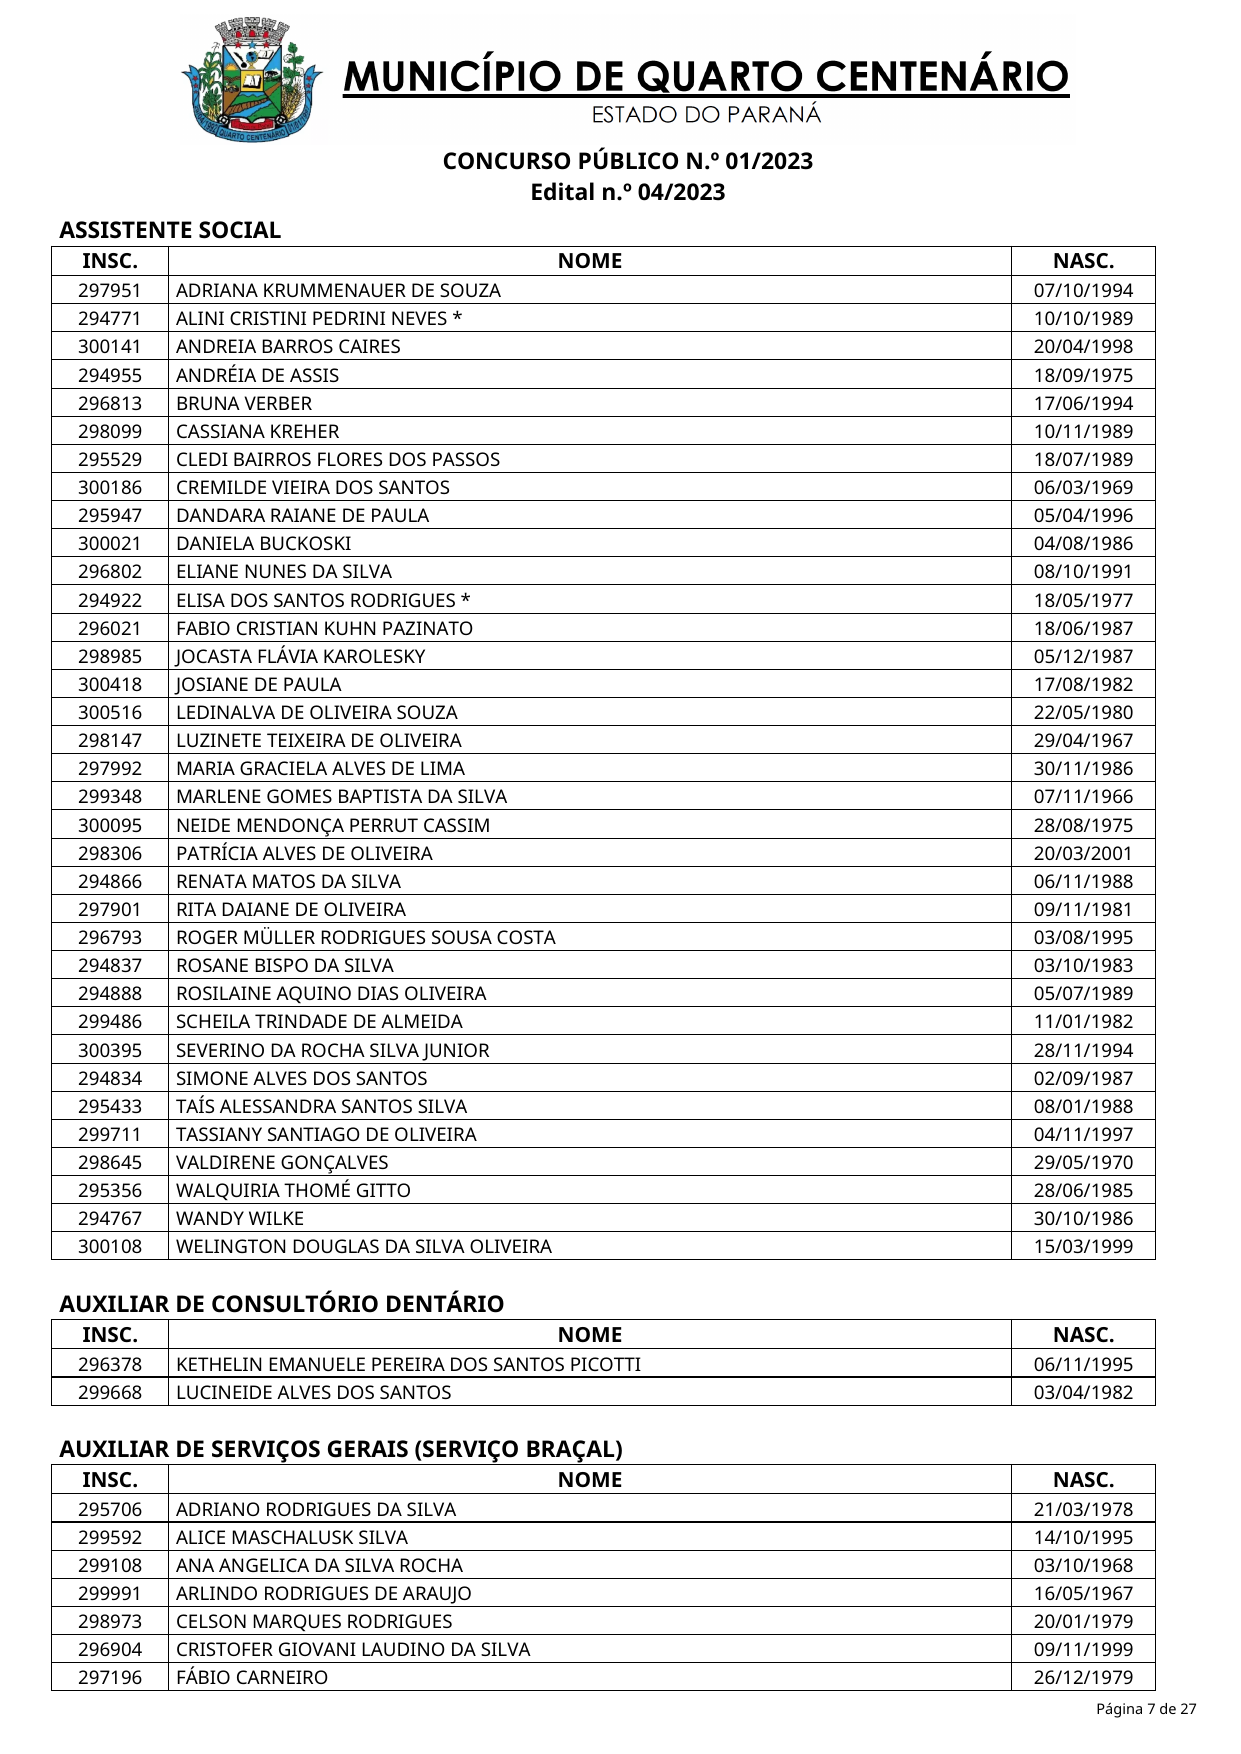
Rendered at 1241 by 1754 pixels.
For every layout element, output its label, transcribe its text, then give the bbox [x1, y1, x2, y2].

table_cell 18/07/1989 [1012, 445, 1155, 472]
table_cell AUXILIAR DE SERVIÇOS GERAIS (SERVIÇO BRAÇAL) [52, 1433, 1156, 1464]
table_cell ROGER MÜLLER RODRIGUES SOUSA COSTA [169, 923, 1011, 950]
table_cell 296813 [52, 389, 168, 416]
table_cell 30/11/1986 [1012, 754, 1155, 781]
table_cell 298645 [52, 1148, 168, 1175]
table_cell 08/01/1988 [1012, 1092, 1155, 1119]
table_cell [169, 1260, 1011, 1287]
table_cell 299668 [52, 1378, 168, 1404]
table_cell ROSANE BISPO DA SILVA [169, 951, 1011, 978]
table_cell 296378 [52, 1349, 168, 1376]
table_cell NEIDE MENDONÇA PERRUT CASSIM [169, 810, 1011, 837]
table_cell 04/11/1997 [1012, 1120, 1155, 1147]
table_cell AUXILIAR DE CONSULTÓRIO DENTÁRIO [52, 1288, 1156, 1319]
table_cell CLEDI BAIRROS FLORES DOS PASSOS [169, 445, 1011, 472]
table_cell TASSIANY SANTIAGO DE OLIVEIRA [169, 1120, 1011, 1147]
table_cell 03/10/1983 [1012, 951, 1155, 978]
table_cell 03/08/1995 [1012, 923, 1155, 950]
table_cell 300186 [52, 473, 168, 500]
table_cell 296904 [52, 1635, 168, 1662]
table_cell 21/03/1978 [1012, 1494, 1155, 1521]
table_cell ADRIANO RODRIGUES DA SILVA [169, 1494, 1011, 1521]
table_cell RENATA MATOS DA SILVA [169, 867, 1011, 894]
table_cell 297951 [52, 276, 168, 303]
table_cell CELSON MARQUES RODRIGUES [169, 1607, 1011, 1634]
table_cell 07/10/1994 [1012, 276, 1155, 303]
table_cell ELISA DOS SANTOS RODRIGUES * [169, 585, 1011, 612]
table_cell 295529 [52, 445, 168, 472]
table_cell 05/04/1996 [1012, 501, 1155, 528]
table_cell 298306 [52, 839, 168, 866]
table_cell ASSISTENTE SOCIAL [52, 214, 1156, 246]
table_cell 296802 [52, 557, 168, 584]
table_cell SCHEILA TRINDADE DE ALMEIDA [169, 1007, 1011, 1034]
table_cell WELINGTON DOUGLAS DA SILVA OLIVEIRA [169, 1232, 1011, 1259]
table_cell [169, 1406, 1011, 1433]
table_cell 05/12/1987 [1012, 642, 1155, 669]
table_cell 299711 [52, 1120, 168, 1147]
table_cell NOME [169, 1320, 1011, 1348]
table_cell 294955 [52, 360, 168, 387]
table_cell 09/11/1999 [1012, 1635, 1155, 1662]
table_cell 298973 [52, 1607, 168, 1634]
table_cell 08/10/1991 [1012, 557, 1155, 584]
table_cell FABIO CRISTIAN KUHN PAZINATO [169, 614, 1011, 641]
table_cell PATRÍCIA ALVES DE OLIVEIRA [169, 839, 1011, 866]
table_cell 300108 [52, 1232, 168, 1259]
table_cell 15/03/1999 [1012, 1232, 1155, 1259]
table_cell [1011, 1260, 1156, 1287]
table_cell MARIA GRACIELA ALVES DE LIMA [169, 754, 1011, 781]
table_cell 295433 [52, 1092, 168, 1119]
table_cell NASC. [1012, 247, 1155, 275]
table_cell 29/04/1967 [1012, 726, 1155, 753]
table_cell 18/09/1975 [1012, 360, 1155, 387]
table_cell WANDY WILKE [169, 1204, 1011, 1231]
table_cell 28/08/1975 [1012, 810, 1155, 837]
table_cell LUCINEIDE ALVES DOS SANTOS [169, 1378, 1011, 1404]
table_cell 03/04/1982 [1012, 1378, 1155, 1404]
table_cell 20/04/1998 [1012, 332, 1155, 359]
table_cell INSC. [52, 1465, 168, 1493]
table_cell 294922 [52, 585, 168, 612]
table_cell 02/09/1987 [1012, 1064, 1155, 1091]
picture [179, 14, 1077, 145]
table_cell 300141 [52, 332, 168, 359]
table_cell 18/06/1987 [1012, 614, 1155, 641]
table_cell NOME [169, 1465, 1011, 1493]
table_cell 20/01/1979 [1012, 1607, 1155, 1634]
table_cell 17/08/1982 [1012, 670, 1155, 697]
table_cell 300516 [52, 698, 168, 725]
table_cell ADRIANA KRUMMENAUER DE SOUZA [169, 276, 1011, 303]
table_cell 299486 [52, 1007, 168, 1034]
table_cell 20/03/2001 [1012, 839, 1155, 866]
table_cell INSC. [52, 1320, 168, 1348]
table_cell ARLINDO RODRIGUES DE ARAUJO [169, 1579, 1011, 1606]
table_cell 06/11/1988 [1012, 867, 1155, 894]
table_cell 11/01/1982 [1012, 1007, 1155, 1034]
table_cell 28/11/1994 [1012, 1035, 1155, 1062]
table_cell 295706 [52, 1494, 168, 1521]
table_cell 295356 [52, 1176, 168, 1203]
table_cell 14/10/1995 [1012, 1523, 1155, 1549]
table_cell 294771 [52, 304, 168, 331]
table_cell 04/08/1986 [1012, 529, 1155, 556]
table_cell 26/12/1979 [1012, 1663, 1155, 1690]
table_cell 294767 [52, 1204, 168, 1231]
table_cell 29/05/1970 [1012, 1148, 1155, 1175]
table_cell 17/06/1994 [1012, 389, 1155, 416]
table_cell 18/05/1977 [1012, 585, 1155, 612]
table_cell 298147 [52, 726, 168, 753]
table_cell 09/11/1981 [1012, 895, 1155, 922]
table_cell NOME [169, 247, 1011, 275]
table_cell ROSILAINE AQUINO DIAS OLIVEIRA [169, 979, 1011, 1006]
table_cell [1011, 1406, 1156, 1433]
table_cell MARLENE GOMES BAPTISTA DA SILVA [169, 782, 1011, 809]
table_cell 22/05/1980 [1012, 698, 1155, 725]
table_cell 03/10/1968 [1012, 1551, 1155, 1578]
table_cell NASC. [1012, 1320, 1155, 1348]
table_cell ALINI CRISTINI PEDRINI NEVES * [169, 304, 1011, 331]
table_cell [52, 1406, 168, 1433]
table_cell LUZINETE TEIXEIRA DE OLIVEIRA [169, 726, 1011, 753]
table_cell JOCASTA FLÁVIA KAROLESKY [169, 642, 1011, 669]
table_cell CRISTOFER GIOVANI LAUDINO DA SILVA [169, 1635, 1011, 1662]
table_cell INSC. [52, 247, 168, 275]
table_cell ALICE MASCHALUSK SILVA [169, 1523, 1011, 1549]
table_cell 299348 [52, 782, 168, 809]
table_cell 299592 [52, 1523, 168, 1549]
table_cell WALQUIRIA THOMÉ GITTO [169, 1176, 1011, 1203]
table_cell 296793 [52, 923, 168, 950]
table_cell ANA ANGELICA DA SILVA ROCHA [169, 1551, 1011, 1578]
table_cell ANDREIA BARROS CAIRES [169, 332, 1011, 359]
table_cell 16/05/1967 [1012, 1579, 1155, 1606]
table_cell 300395 [52, 1035, 168, 1062]
table_cell 07/11/1966 [1012, 782, 1155, 809]
table_cell DANDARA RAIANE DE PAULA [169, 501, 1011, 528]
table_cell NASC. [1012, 1465, 1155, 1493]
table_cell 300021 [52, 529, 168, 556]
table_cell CASSIANA KREHER [169, 417, 1011, 444]
table_cell 294866 [52, 867, 168, 894]
table_cell 06/03/1969 [1012, 473, 1155, 500]
table_cell 297901 [52, 895, 168, 922]
table_cell 297196 [52, 1663, 168, 1690]
table_cell 30/10/1986 [1012, 1204, 1155, 1231]
table_cell 300095 [52, 810, 168, 837]
table_cell 298099 [52, 417, 168, 444]
table_cell 05/07/1989 [1012, 979, 1155, 1006]
table_cell 297992 [52, 754, 168, 781]
table_cell ANDRÉIA DE ASSIS [169, 360, 1011, 387]
table_cell 294834 [52, 1064, 168, 1091]
table_cell SIMONE ALVES DOS SANTOS [169, 1064, 1011, 1091]
table_cell RITA DAIANE DE OLIVEIRA [169, 895, 1011, 922]
table_cell JOSIANE DE PAULA [169, 670, 1011, 697]
table_cell 10/10/1989 [1012, 304, 1155, 331]
table_cell 294888 [52, 979, 168, 1006]
table_cell 298985 [52, 642, 168, 669]
table_cell LEDINALVA DE OLIVEIRA SOUZA [169, 698, 1011, 725]
table_cell 300418 [52, 670, 168, 697]
table_cell KETHELIN EMANUELE PEREIRA DOS SANTOS PICOTTI [169, 1349, 1011, 1376]
table_cell ELIANE NUNES DA SILVA [169, 557, 1011, 584]
table_cell 28/06/1985 [1012, 1176, 1155, 1203]
table_cell SEVERINO DA ROCHA SILVA JUNIOR [169, 1035, 1011, 1062]
table_cell 299108 [52, 1551, 168, 1578]
table_cell CREMILDE VIEIRA DOS SANTOS [169, 473, 1011, 500]
table_cell BRUNA VERBER [169, 389, 1011, 416]
table_cell VALDIRENE GONÇALVES [169, 1148, 1011, 1175]
table_cell 299991 [52, 1579, 168, 1606]
table_cell 06/11/1995 [1012, 1349, 1155, 1376]
table_cell DANIELA BUCKOSKI [169, 529, 1011, 556]
table_cell FÁBIO CARNEIRO [169, 1663, 1011, 1690]
table_cell TAÍS ALESSANDRA SANTOS SILVA [169, 1092, 1011, 1119]
table_cell 296021 [52, 614, 168, 641]
table_cell 295947 [52, 501, 168, 528]
table_cell 294837 [52, 951, 168, 978]
table_cell [52, 1260, 168, 1287]
table_cell 10/11/1989 [1012, 417, 1155, 444]
